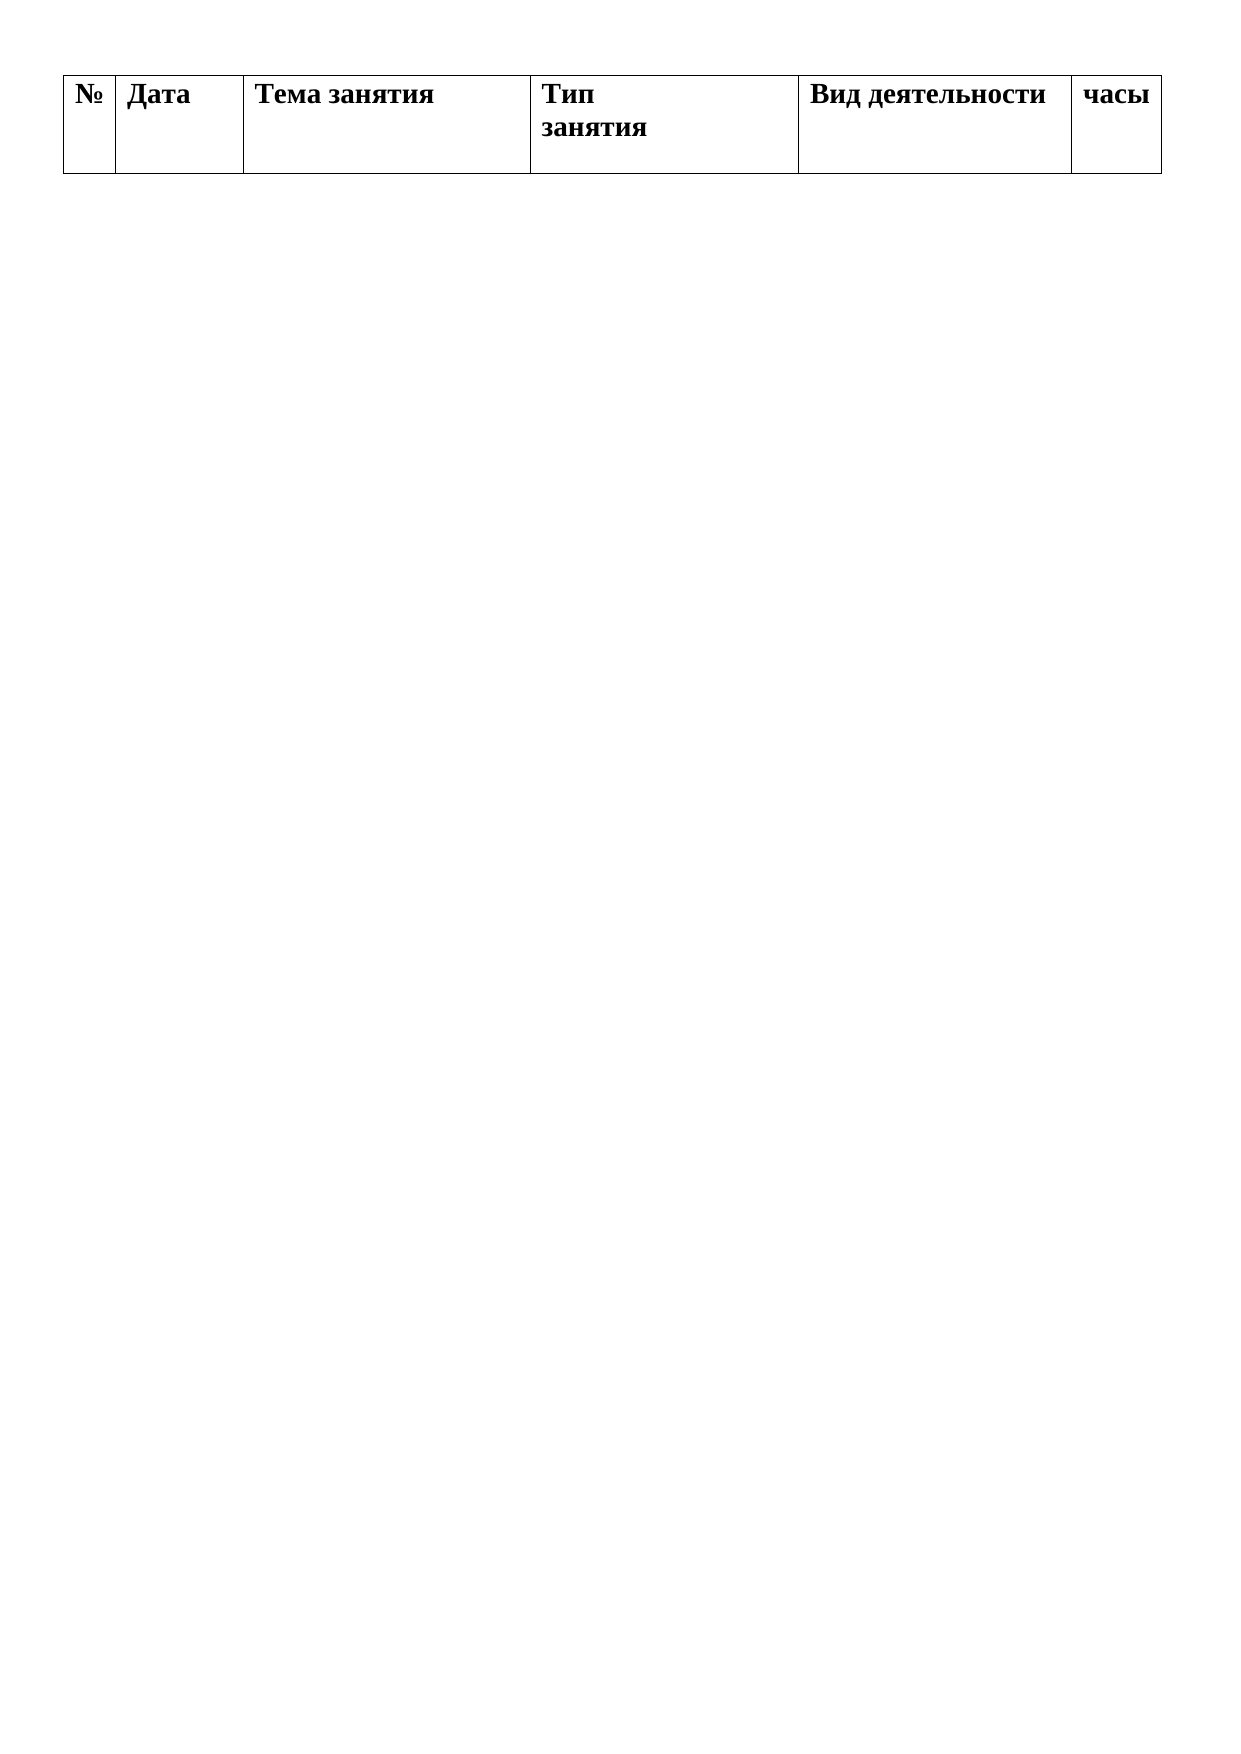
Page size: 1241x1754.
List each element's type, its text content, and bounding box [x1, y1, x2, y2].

table_header Тема занятия [244, 76, 530, 173]
table_header часы [1072, 76, 1161, 173]
table_header Вид деятельности [799, 76, 1071, 173]
table_header Дата [116, 76, 243, 173]
table_header № [64, 76, 115, 173]
table_header Тип занятия [531, 76, 798, 173]
